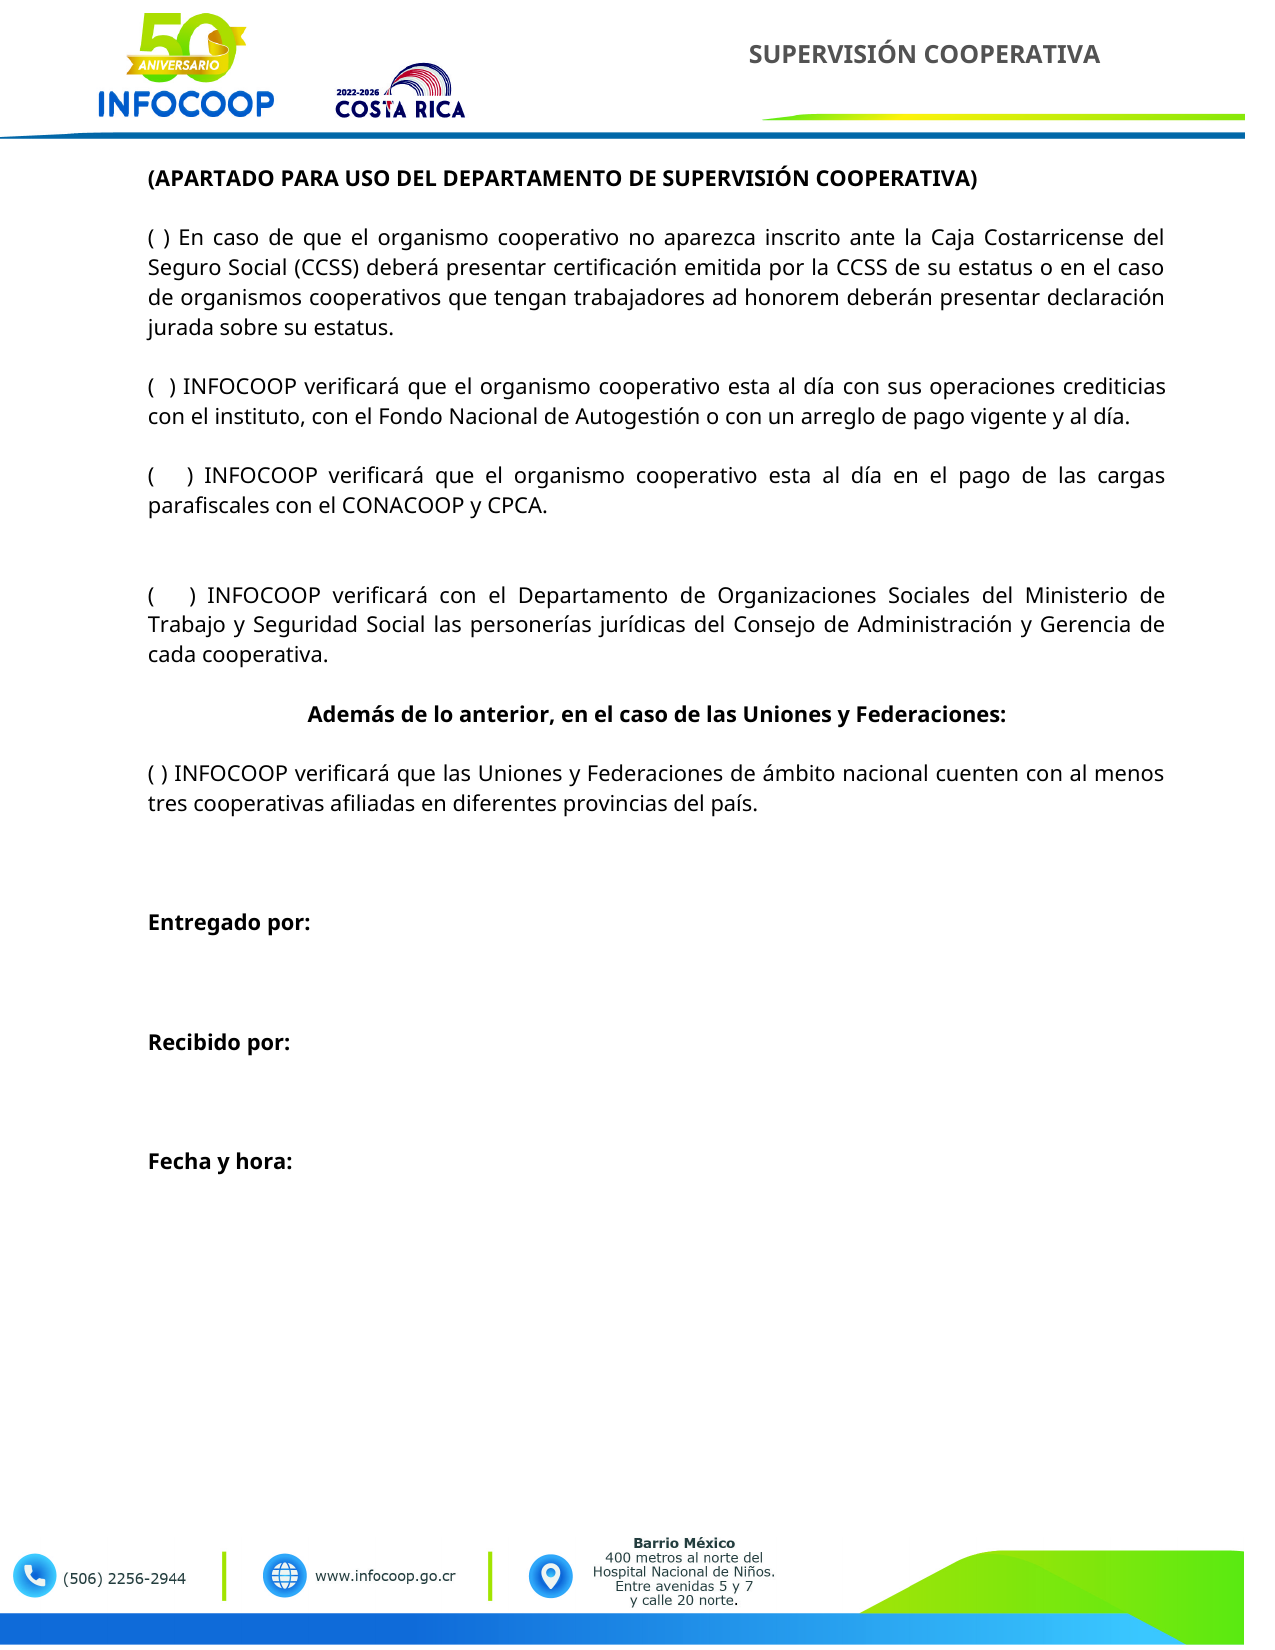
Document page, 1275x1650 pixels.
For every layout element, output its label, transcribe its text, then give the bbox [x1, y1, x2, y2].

text Fecha y hora: [148, 1146, 1166, 1175]
picture [0, 1537, 1244, 1645]
text ( ) En caso de que el organismo cooperativo no aparezca inscrito ante la Caja Costarricense del Seguro Social (CCSS) deberá presentar certificación emitida por la CCSS de su estatus o en el caso de organismos cooperativos que tengan trabajadores ad honorem deberán presentar declaración jurada sobre su estatus. [148, 222, 1166, 341]
text Recibido por: [148, 1026, 1166, 1056]
text (APARTADO PARA USO DEL DEPARTAMENTO DE SUPERVISIÓN COOPERATIVA) [148, 162, 1166, 192]
text ( ) INFOCOOP verificará con el Departamento de Organizaciones Sociales del Ministerio de Trabajo y Seguridad Social las personerías jurídicas del Consejo de Administración y Gerencia de cada cooperativa. [148, 579, 1166, 669]
text ( ) INFOCOOP verificará que las Uniones y Federaciones de ámbito nacional cuenten con al menos tres cooperativas afiliadas en diferentes provincias del país. [148, 758, 1166, 818]
text Además de lo anterior, en el caso de las Uniones y Federaciones: [148, 699, 1166, 728]
picture [0, 13, 1245, 139]
text ( ) INFOCOOP verificará que el organismo cooperativo esta al día en el pago de las cargas parafiscales con el CONACOOP y CPCA. [148, 460, 1166, 520]
text Entregado por: [148, 907, 1166, 937]
text ( ) INFOCOOP verificará que el organismo cooperativo esta al día con sus operaciones crediticias con el instituto, con el Fondo Nacional de Autogestión o con un arreglo de pago vigente y al día. [148, 371, 1166, 431]
